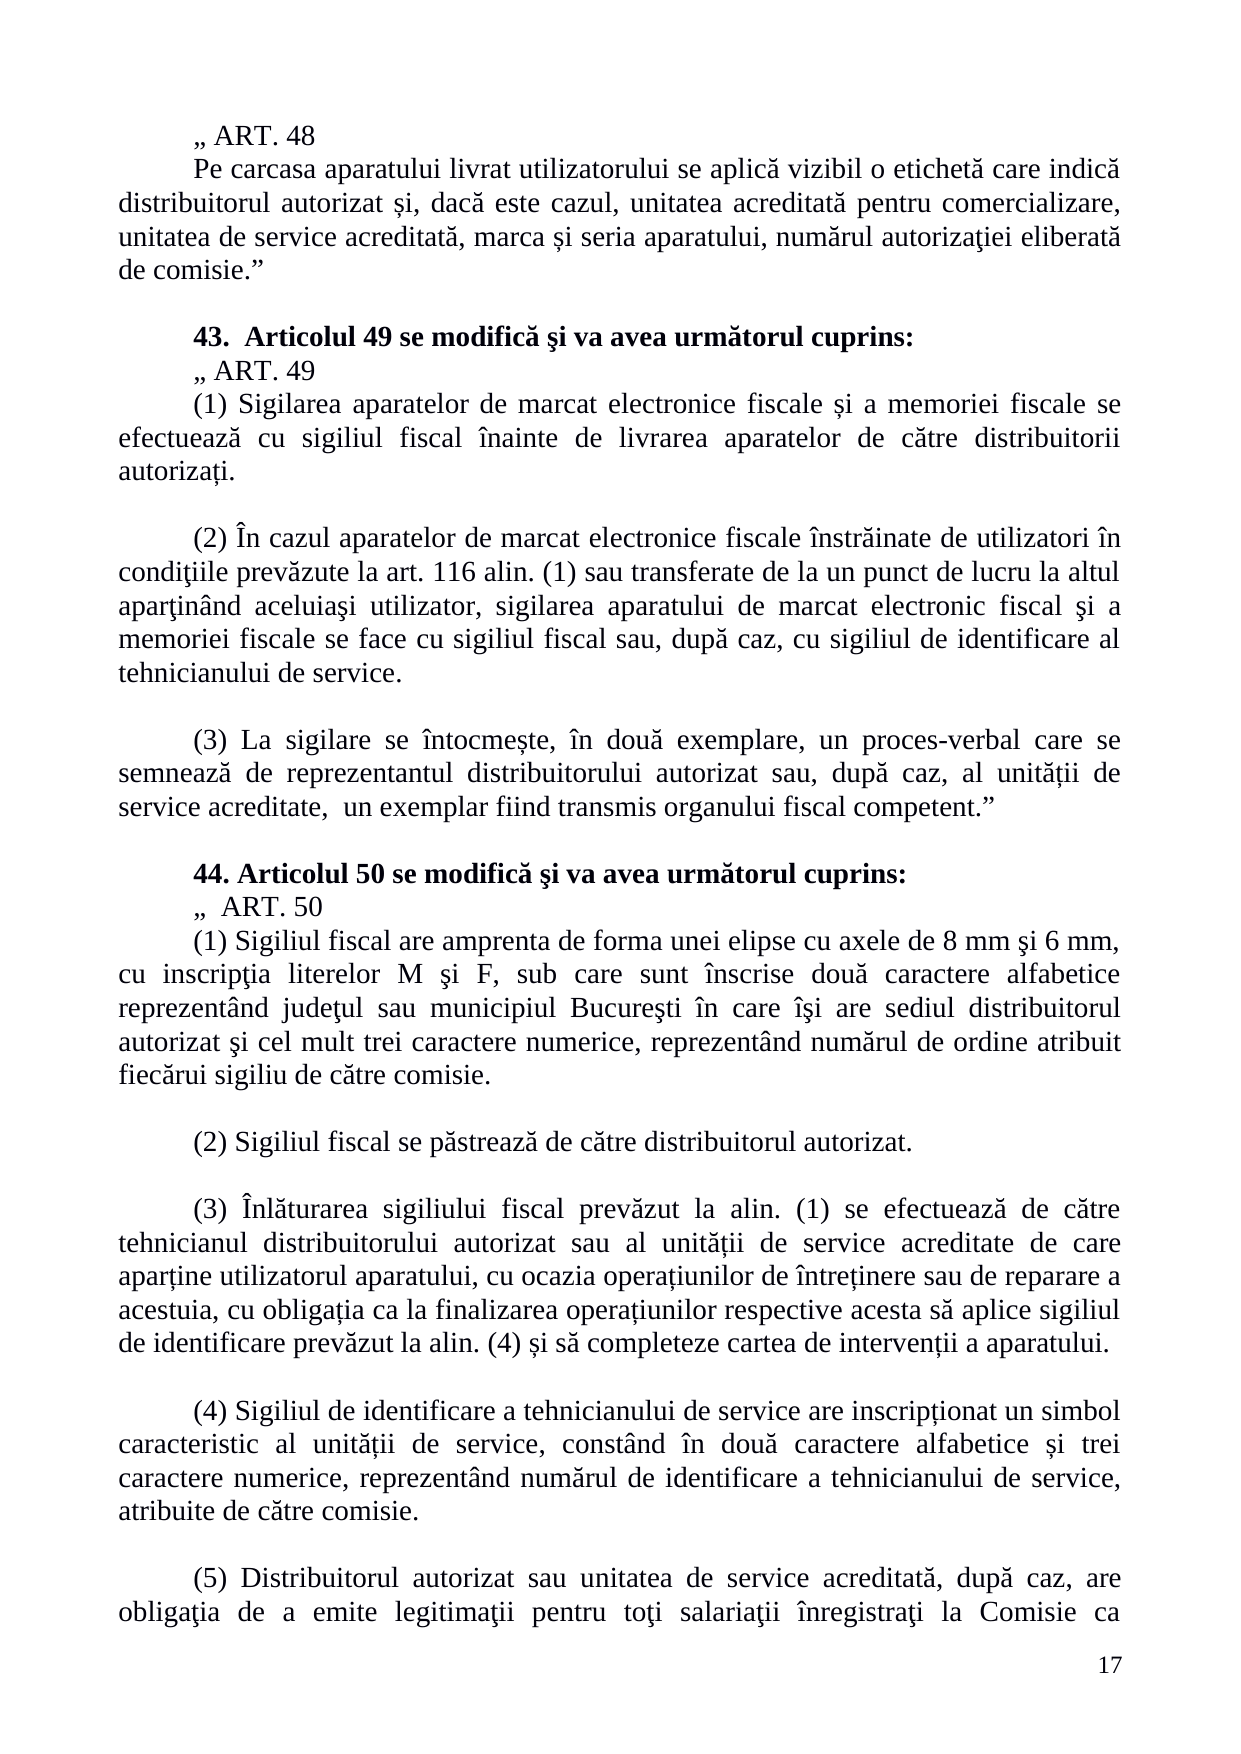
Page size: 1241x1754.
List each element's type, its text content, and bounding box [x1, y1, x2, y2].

text „ ART. 49 [118, 353, 1122, 386]
text 43. Articolul 49 se modifică şi va avea următorul cuprins: [118, 319, 1122, 353]
text (3) La sigilare se întocmește, în două exemplare, un proces-verbal care se semnează de reprezentantul distribuitorului autorizat sau, după caz, al unității de service acreditate, un exemplar fiind transmis organului fiscal competent.” [118, 722, 1122, 822]
text Pe carcasa aparatului livrat utilizatorului se aplică vizibil o etichetă care indică distribuitorul autorizat și, dacă este cazul, unitatea acreditată pentru comercializare, unitatea de service acreditată, marca și seria aparatului, numărul autorizaţiei eliberată de comisie.” [118, 152, 1122, 286]
text „ ART. 50 [118, 889, 1122, 923]
text (2) În cazul aparatelor de marcat electronice fiscale înstrăinate de utilizatori în condiţiile prevăzute la art. 116 alin. (1) sau transferate de la un punct de lucru la altul aparţinând aceluiaşi utilizator, sigilarea aparatului de marcat electronic fiscal şi a memoriei fiscale se face cu sigiliul fiscal sau, după caz, cu sigiliul de identificare al tehnicianului de service. [118, 521, 1122, 688]
text (1) Sigilarea aparatelor de marcat electronice fiscale și a memoriei fiscale se efectuează cu sigiliul fiscal înainte de livrarea aparatelor de către distribuitorii autorizați. [118, 386, 1122, 487]
text (1) Sigiliul fiscal are amprenta de forma unei elipse cu axele de 8 mm şi 6 mm, cu inscripţia literelor M şi F, sub care sunt înscrise două caractere alfabetice reprezentând judeţul sau municipiul Bucureşti în care îşi are sediul distribuitorul autorizat şi cel mult trei caractere numerice, reprezentând numărul de ordine atribuit fiecărui sigiliu de către comisie. [118, 923, 1122, 1091]
text (2) Sigiliul fiscal se păstrează de către distribuitorul autorizat. [118, 1124, 1122, 1158]
text (4) Sigiliul de identificare a tehnicianului de service are inscripționat un simbol caracteristic al unității de service, constând în două caractere alfabetice și trei caractere numerice, reprezentând numărul de identificare a tehnicianului de service, atribuite de către comisie. [118, 1393, 1122, 1527]
text (3) Înlăturarea sigiliului fiscal prevăzut la alin. (1) se efectuează de către tehnicianul distribuitorului autorizat sau al unității de service acreditate de care aparține utilizatorul aparatului, cu ocazia operațiunilor de întreținere sau de reparare a acestuia, cu obligația ca la finalizarea operațiunilor respective acesta să aplice sigiliul de identificare prevăzut la alin. (4) și să completeze cartea de intervenții a aparatului. [118, 1191, 1122, 1359]
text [118, 1560, 1122, 1627]
text „ ART. 48 [118, 118, 1122, 152]
text 44. Articolul 50 se modifică şi va avea următorul cuprins: [118, 856, 1122, 889]
